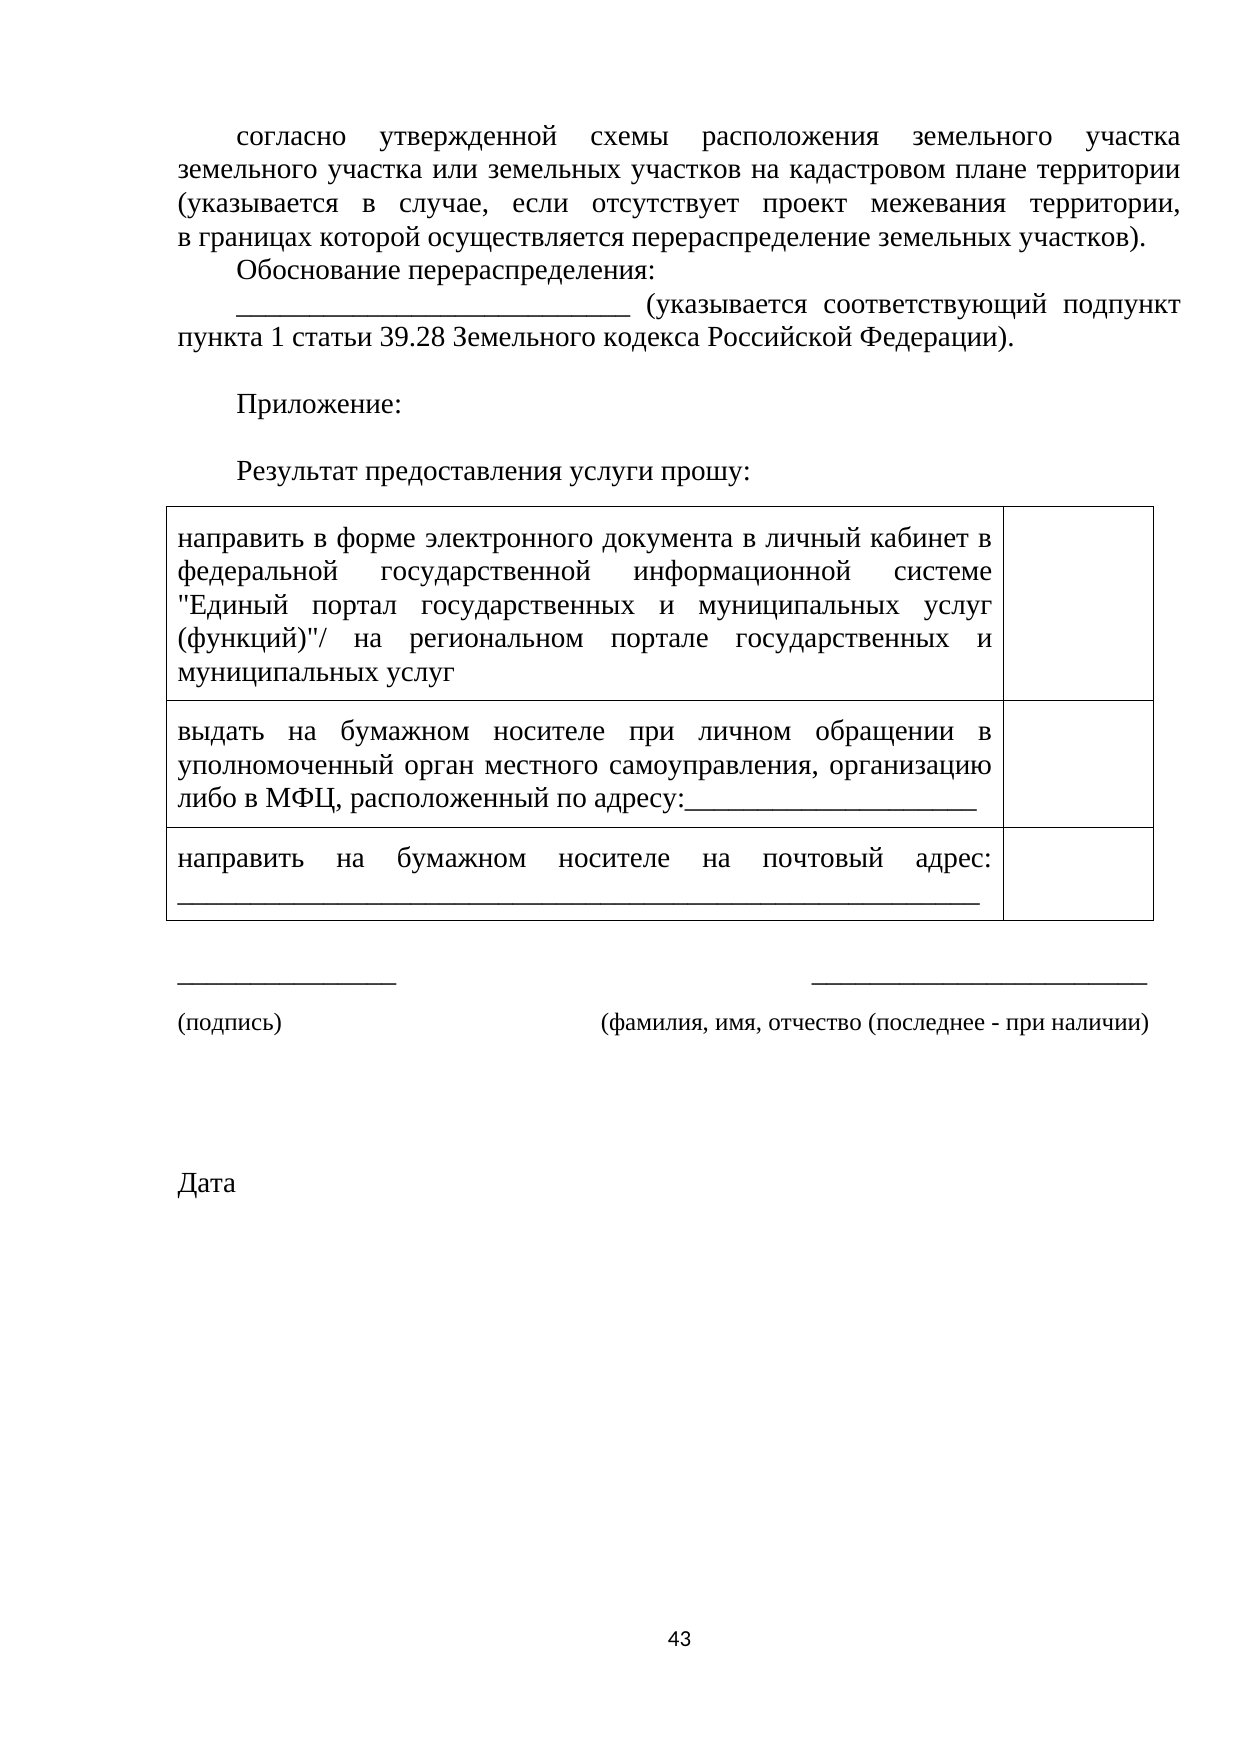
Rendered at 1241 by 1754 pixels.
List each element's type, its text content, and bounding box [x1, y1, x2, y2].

table_cell выдать на бумажном носителе при личном обращении в уполномоченный орган местного самоуправления, организацию либо в МФЦ, расположенный по адресу:____________________ [167, 701, 1003, 827]
text Приложение: [177, 386, 1181, 420]
text согласно утвержденной схемы расположения земельного участка земельного участка или земельных участков на кадастровом плане территории (указывается в случае, если отсутствует проект межевания территории, в границах которой осуществляется перераспределение земельных участков). [177, 118, 1181, 252]
text Результат предоставления услуги прошу: [177, 453, 1181, 487]
text Дата [177, 1165, 1181, 1199]
table_header [1004, 507, 1153, 700]
table_header направить в форме электронного документа в личный кабинет в федеральной государственной информационной системе "Единый портал государственных и муниципальных услуг (функций)"/ на региональном портале государственных и муниципальных услуг [167, 507, 1003, 700]
table_cell [1004, 828, 1153, 920]
table_cell [1004, 701, 1153, 827]
text Обоснование перераспределения: [177, 252, 1181, 286]
text _______________ _______________________ [177, 954, 1181, 988]
table_cell направить на бумажном носителе на почтовый адрес: _______________________________________________________ [167, 828, 1003, 920]
text (подпись) (фамилия, имя, отчество (последнее - при наличии) [177, 1007, 1181, 1036]
text ___________________________ (указывается соответствующий подпункт пункта 1 статьи 39.28 Земельного кодекса Российской Федерации). [177, 286, 1181, 353]
